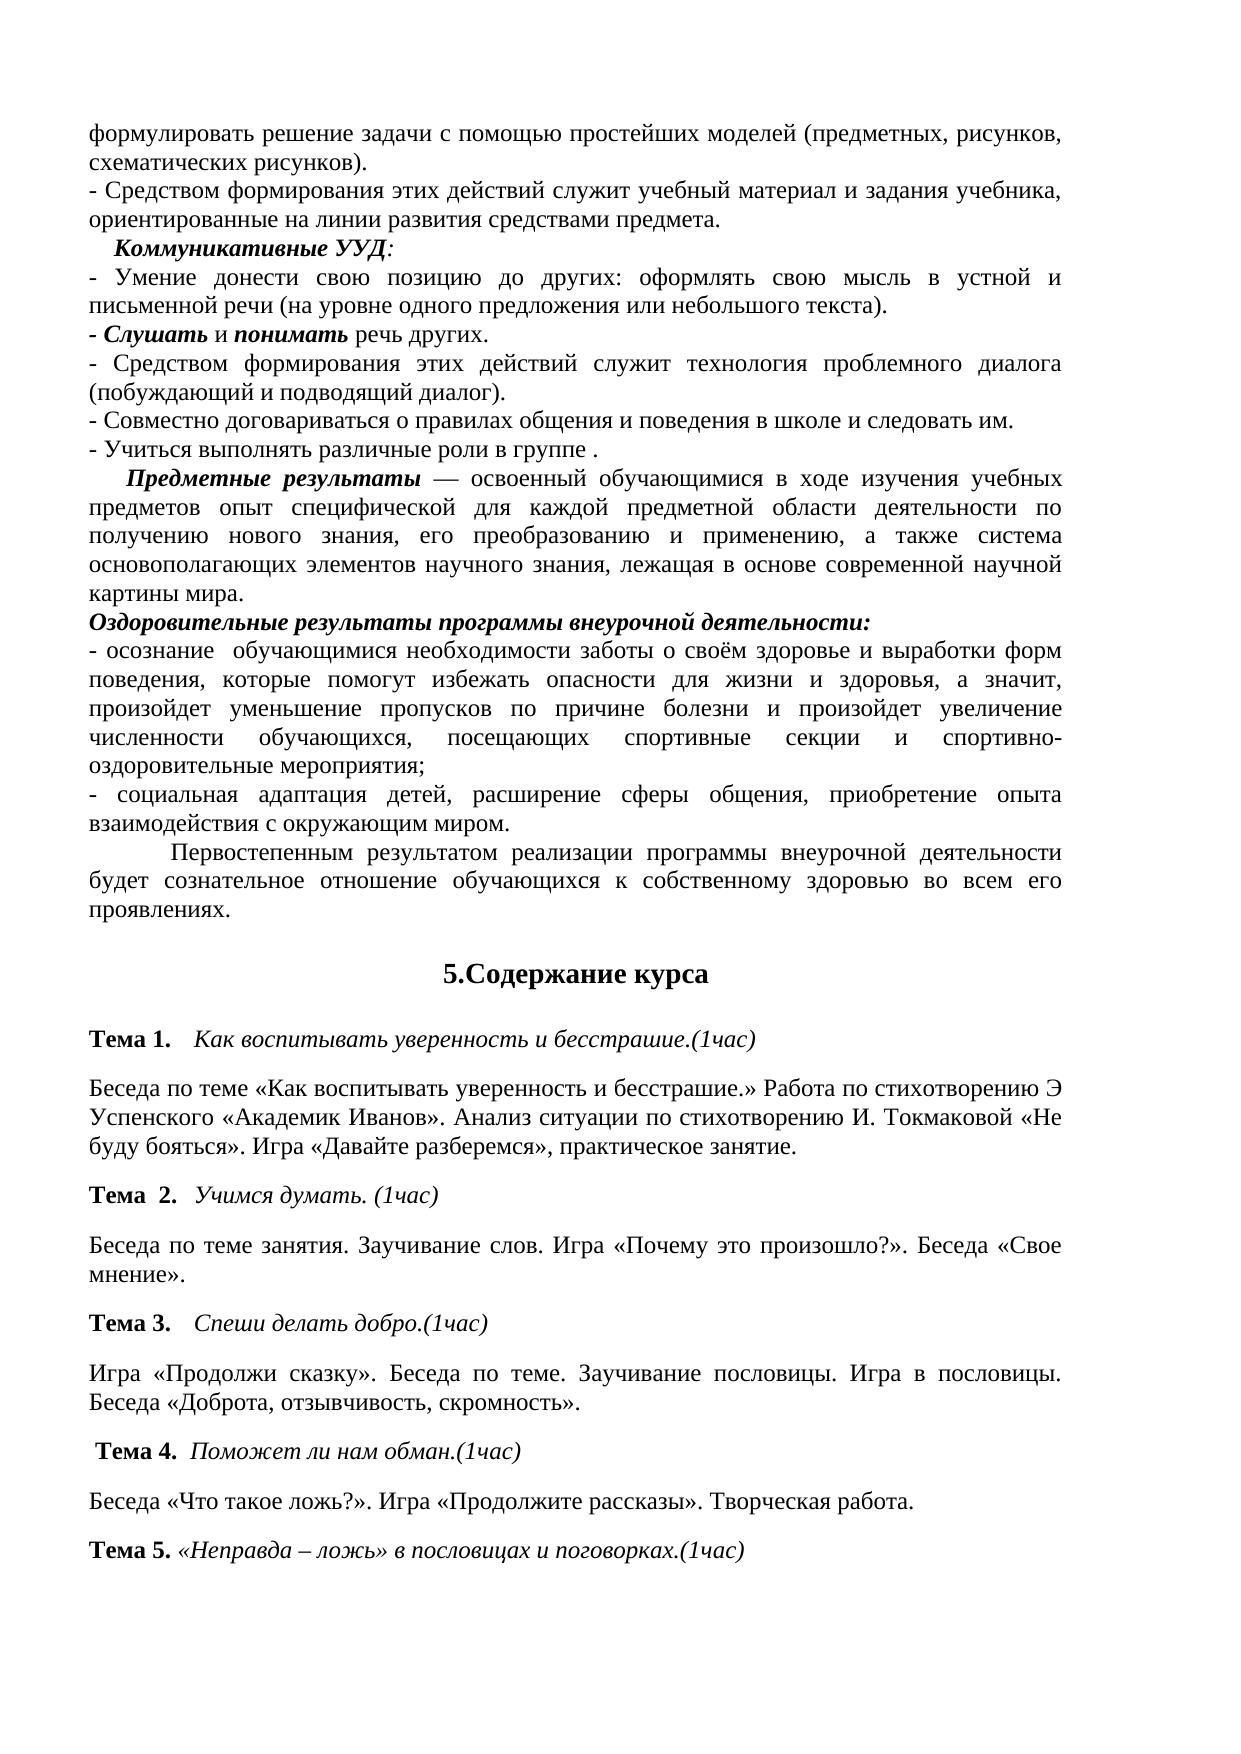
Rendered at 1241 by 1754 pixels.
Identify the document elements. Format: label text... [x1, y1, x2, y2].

text - Средством формирования этих действий служит учебный материал и задания учебника, ориентированные на линии развития средствами предмета. [89, 176, 1063, 233]
text Беседа по теме «Как воспитывать уверенность и бесстрашие.» Работа по стихотворению Э Успенского «Академик Иванов». Анализ ситуации по стихотворению И. Токмаковой «Не буду бояться». Игра «Давайте разберемся», практическое занятие. [89, 1073, 1063, 1159]
text - социальная адаптация детей, расширение сферы общения, приобретение опыта взаимодействия с окружающим миром. [89, 779, 1063, 837]
text Тема 5. «Неправда – ложь» в пословицах и поговорках.(1час) [89, 1535, 1063, 1564]
text Беседа по теме занятия. Заучивание слов. Игра «Почему это произошло?». Беседа «Свое мнение». [89, 1230, 1063, 1287]
text - осознание обучающимися необходимости заботы о своём здоровье и выработки форм поведения, которые помогут избежать опасности для жизни и здоровья, а значит, произойдет уменьшение пропусков по причине болезни и произойдет увеличение численности обучающихся, посещающих спортивные секции и спортивно-оздоровительные мероприятия; [89, 636, 1063, 779]
text Беседа «Что такое ложь?». Игра «Продолжите рассказы». Творческая работа. [89, 1486, 1063, 1514]
text - Учиться выполнять различные роли в группе . [89, 434, 1063, 463]
text - Умение донести свою позицию до других: оформлять свою мысль в устной и письменной речи (на уровне одного предложения или небольшого текста). [89, 262, 1063, 319]
list Первостепенным результатом реализации программы внеурочной деятельности будет сознательное отношение обучающихся к собственному здоровью во всем его проявлениях. [89, 837, 1063, 923]
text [89, 118, 1063, 176]
text Игра «Продолжи сказку». Беседа по теме. Заучивание пословицы. Игра в пословицы. Беседа «Доброта, отзывчивость, скромность». [89, 1358, 1063, 1415]
text Оздоровительные результаты программы внеурочной деятельности: [89, 607, 1063, 636]
text Коммуникативные УУД: [89, 233, 1063, 262]
text - Совместно договариваться о правилах общения и поведения в школе и следовать им. [89, 406, 1063, 434]
text Тема 2. Учимся думать. (1час) [89, 1180, 1063, 1209]
text Тема 3. Спеши делать добро.(1час) [89, 1308, 1063, 1337]
text Тема 4. Поможет ли нам обман.(1час) [89, 1436, 1063, 1465]
text Тема 1. Как воспитывать уверенность и бесстрашие.(1час) [89, 1024, 1063, 1052]
text Предметные результаты — освоенный обучающимися в ходе изучения учебных предметов опыт специфической для каждой предметной области деятельности по получению нового знания, его преобразованию и применению, а также система основополагающих элементов научного знания, лежащая в основе современной научной картины мира. [89, 463, 1063, 607]
text - Средством формирования этих действий служит технология проблемного диалога (побуждающий и подводящий диалог). [89, 348, 1063, 406]
text 5.Содержание курса [89, 957, 1063, 990]
text - Слушать и понимать речь других. [89, 319, 1063, 348]
